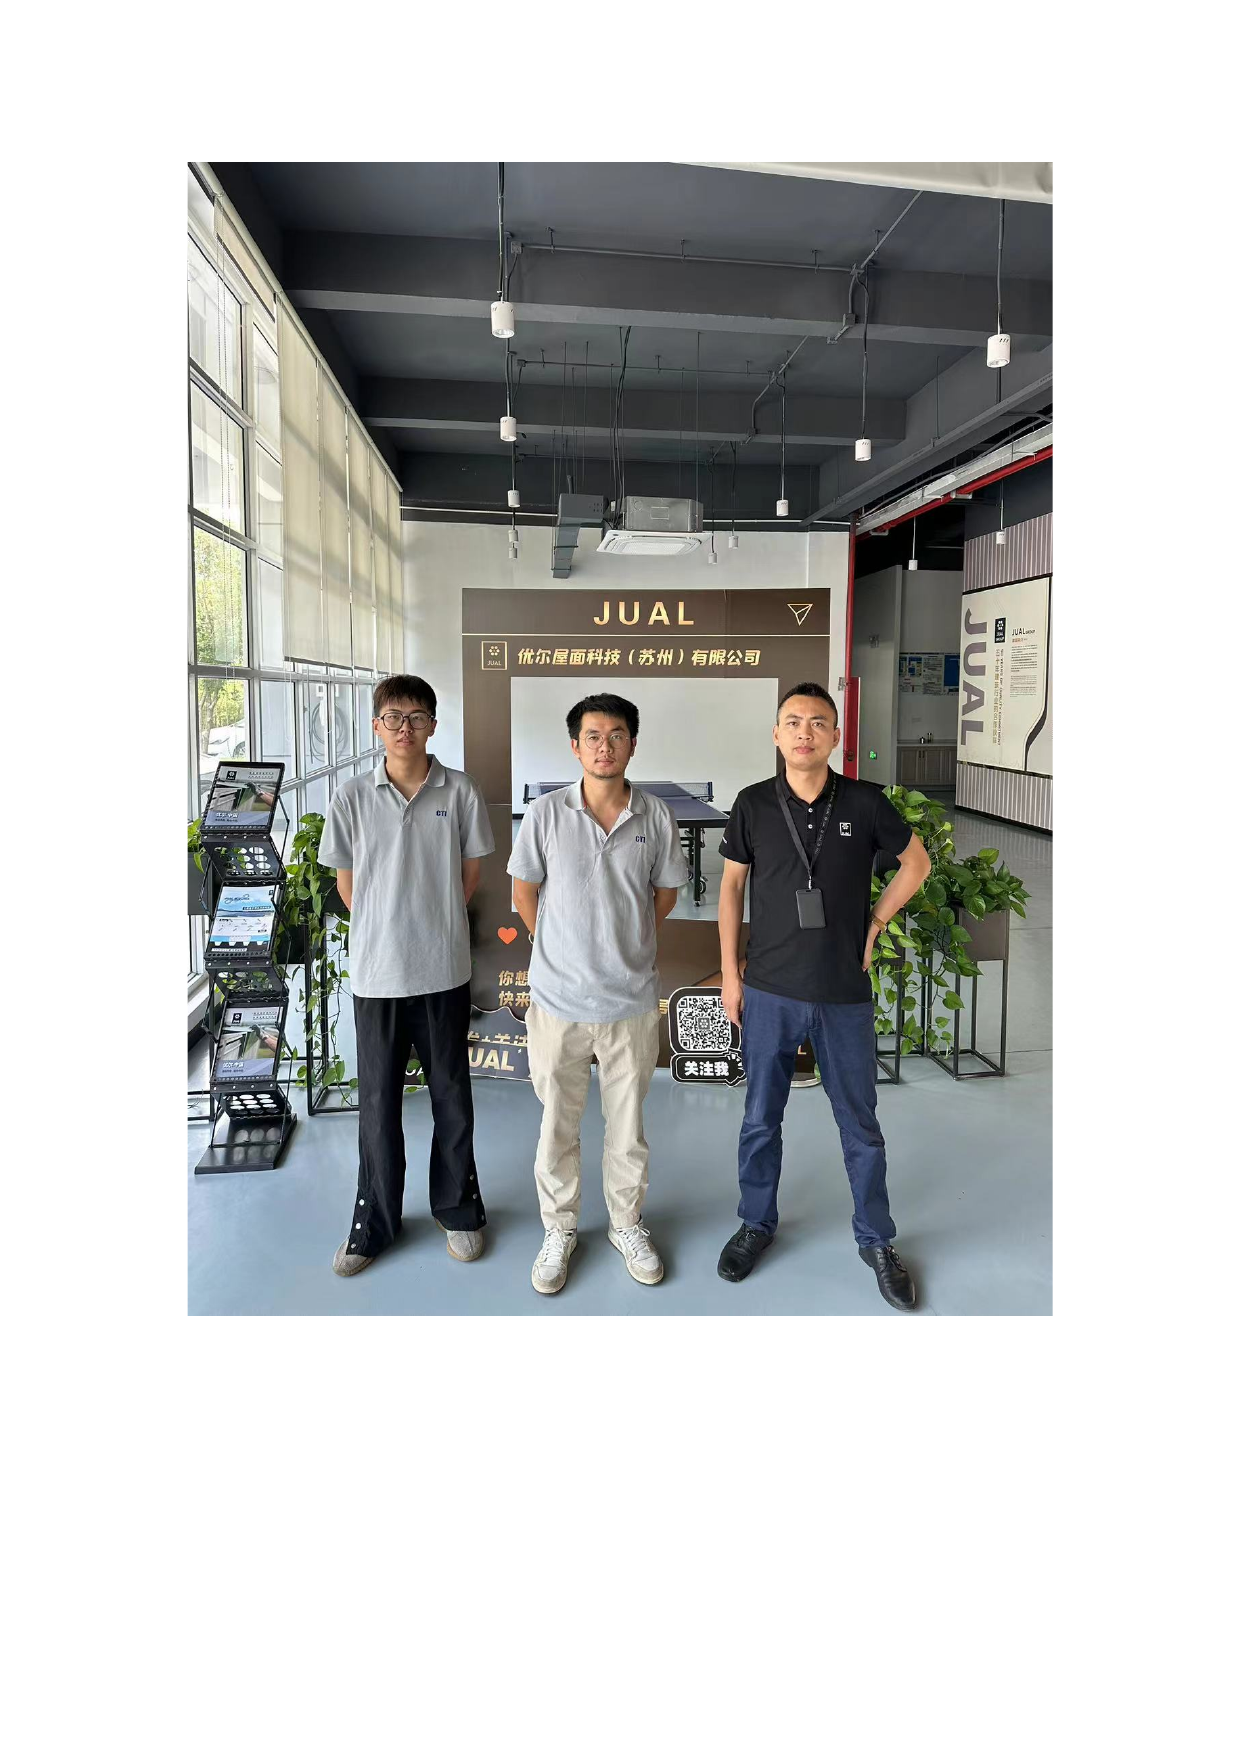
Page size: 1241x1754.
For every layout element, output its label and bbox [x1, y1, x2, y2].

picture [187, 162, 1053, 1316]
